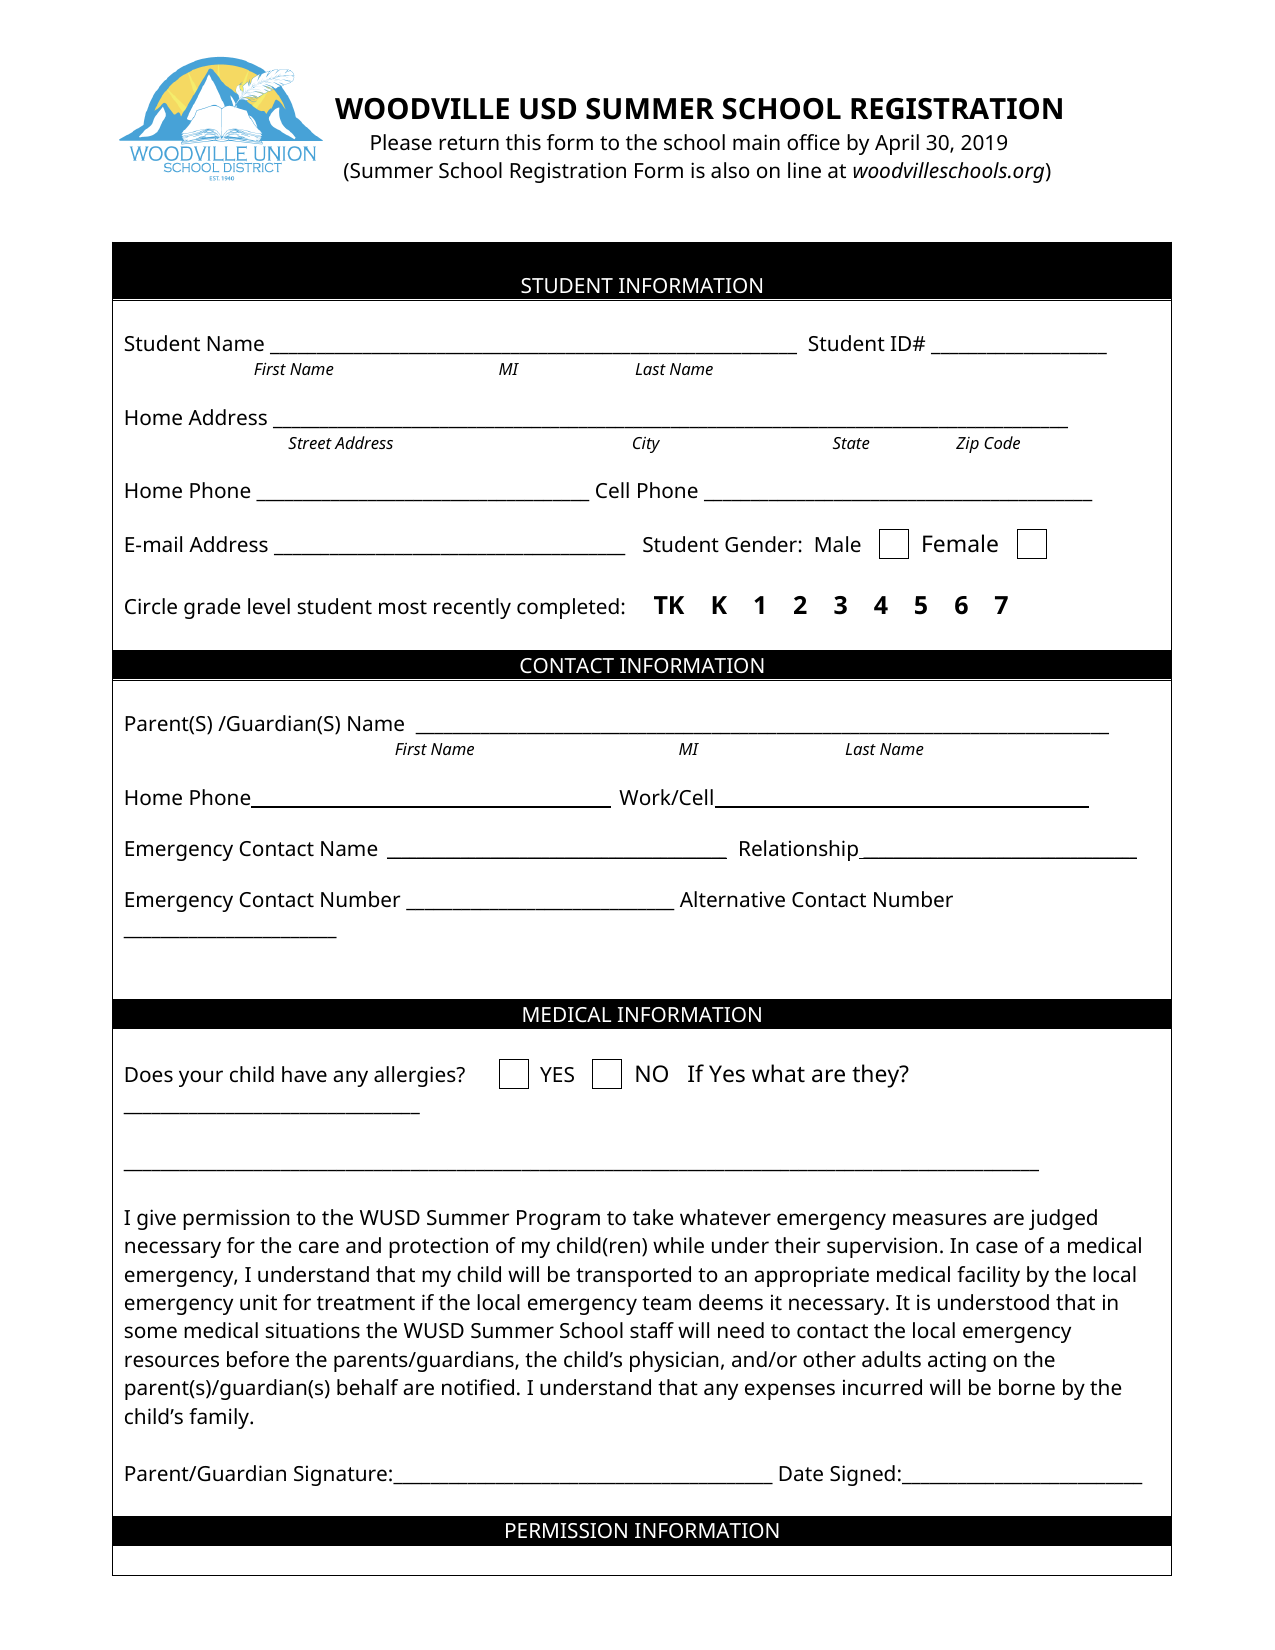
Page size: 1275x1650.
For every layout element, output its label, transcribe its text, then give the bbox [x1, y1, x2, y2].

table_cell Does your child have any allergies? YES NO If Yes what are they? ________________________________ ___________________________________________________________________________________________________ I give permission to the WUSD Summer Program to take whatever emergency measures are judged necessary for the care and protection of my child(ren) while under their supervision. In case of a medical emergency, I understand that my child will be transported to an appropriate medical facility by the local emergency unit for treatment if the local emergency team deems it necessary. It is understood that in some medical situations the WUSD Summer School staff will need to contact the local emergency resources before the parents/guardians, the child’s physician, and/or other adults acting on the parent(s)/guardian(s) behalf are notified. I understand that any expenses incurred will be borne by the child’s family. Parent/Guardian Signature:_________________________________________ Date Signed:__________________________ [113, 1029, 1171, 1516]
picture [109, 36, 335, 193]
text Please return this form to the school main office by April 30, 2019 [150, 128, 1125, 156]
table_cell Student Name _________________________________________________________ Student ID# ___________________ First Name MI Last Name Home Address ______________________________________________________________________________________ Street Address City State Zip Code Home Phone ____________________________________ Cell Phone __________________________________________ E-mail Address ______________________________________ Student Gender: Male Female Circle grade level student most recently completed: TK K 1 2 3 4 5 6 7 [113, 301, 1171, 650]
text (Summer School Registration Form is also on line at woodvilleschools.org) [150, 156, 1125, 185]
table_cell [113, 1546, 1171, 1574]
text WOODVILLE USD SUMMER SCHOOL REGISTRATION [150, 88, 1125, 128]
table_cell PERMISSION INFORMATION [113, 1517, 1171, 1545]
table_cell CONTACT INFORMATION [113, 651, 1171, 679]
table_cell MEDICAL INFORMATION [113, 1000, 1171, 1028]
table_cell Parent(S) /Guardian(S) Name ___________________________________________________________________________ First Name MI Last Name Home Phone ________________________________________________ Work/Cell __________________________________________________ Emergency Contact Name ______________________________________________ Relationship _____________________________________ Emergency Contact Number _____________________________ Alternative Contact Number _______________________ [113, 681, 1171, 999]
table_header STUDENT INFORMATION [113, 243, 1171, 299]
